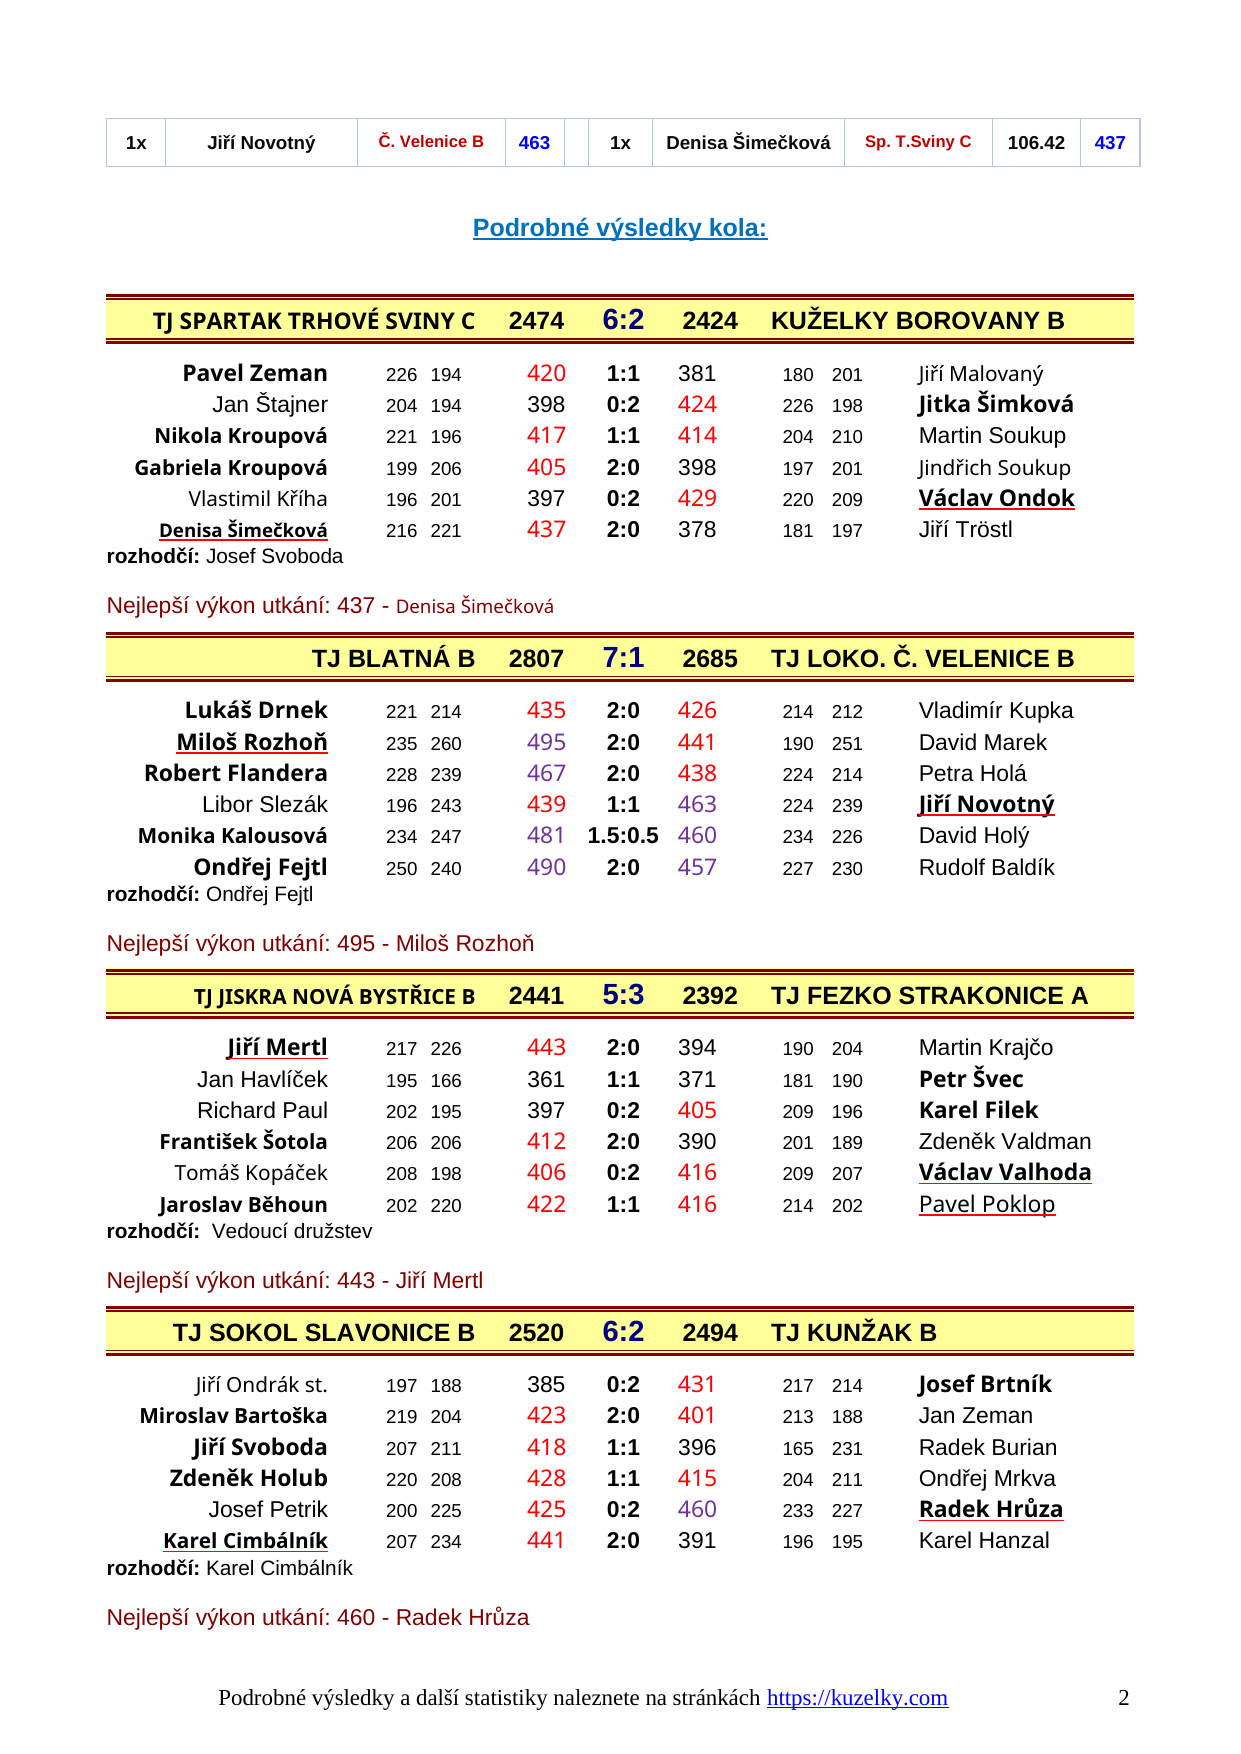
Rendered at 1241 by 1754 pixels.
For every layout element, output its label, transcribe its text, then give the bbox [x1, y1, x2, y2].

text Jaroslav Běhoun 202 220 422 1:1 416 214 202 Pavel Poklop [106, 1187, 1134, 1219]
text Libor Slezák 196 243 439 1:1 463 224 239 Jiří Novotný [106, 788, 1134, 819]
table_cell Denisa Šimečková [653, 119, 844, 166]
text Nejlepší výkon utkání: 437 - Denisa Šimečková [106, 592, 1134, 619]
text TJ Sokol Slavonice B 2520 6:2 2494 TJ Kunžak B [106, 1312, 1134, 1350]
text Jiří Mertl 217 226 443 2:0 394 190 204 Martin Krajčo [106, 1031, 1134, 1062]
text Miroslav Bartoška 219 204 423 2:0 401 213 188 Jan Zeman [106, 1399, 1134, 1431]
text Robert Flandera 228 239 467 2:0 438 224 214 Petra Holá [106, 757, 1134, 788]
table_cell 106.42 [993, 119, 1080, 166]
text Karel Cimbálník 207 234 441 2:0 391 196 195 Karel Hanzal [106, 1524, 1134, 1556]
text Nejlepší výkon utkání: 460 - Radek Hrůza [106, 1604, 1134, 1630]
text Pavel Zeman 226 194 420 1:1 381 180 201 Jiří Malovaný [106, 357, 1134, 388]
text František Šotola 206 206 412 2:0 390 201 189 Zdeněk Valdman [106, 1125, 1134, 1156]
text Monika Kalousová 234 247 481 1.5:0.5 460 234 226 David Holý [106, 819, 1134, 851]
text rozhodčí: Vedoucí družstev [106, 1219, 1134, 1243]
text Jan Havlíček 195 166 361 1:1 371 181 190 Petr Švec [106, 1062, 1134, 1094]
text Vlastimil Kříha 196 201 397 0:2 429 220 209 Václav Ondok [106, 482, 1134, 513]
text Jiří Ondrák st. 197 188 385 0:2 431 217 214 Josef Brtník [106, 1368, 1134, 1399]
table_cell 1x [589, 119, 652, 166]
text Nejlepší výkon utkání: 495 - Miloš Rozhoň [106, 930, 1134, 956]
text TJ Blatná B 2807 7:1 2685 TJ Loko. Č. Velenice B [106, 638, 1134, 676]
text Zdeněk Holub 220 208 428 1:1 415 204 211 Ondřej Mrkva [106, 1462, 1134, 1493]
text Ondřej Fejtl 250 240 490 2:0 457 227 230 Rudolf Baldík [106, 851, 1134, 882]
text Denisa Šimečková 216 221 437 2:0 378 181 197 Jiří Tröstl [106, 513, 1134, 544]
text Josef Petrik 200 225 425 0:2 460 233 227 Radek Hrůza [106, 1493, 1134, 1524]
table_cell Jiří Novotný [166, 119, 357, 166]
text Jiří Svoboda 207 211 418 1:1 396 165 231 Radek Burian [106, 1431, 1134, 1462]
table_cell 463 [506, 119, 564, 166]
text rozhodčí: Karel Cimbálník [106, 1556, 1134, 1580]
text TJ Jiskra Nová Bystřice B 2441 5:3 2392 TJ Fezko Strakonice A [106, 975, 1134, 1012]
text Nikola Kroupová 221 196 417 1:1 414 204 210 Martin Soukup [106, 419, 1134, 451]
text Miloš Rozhoň 235 260 495 2:0 441 190 251 David Marek [106, 726, 1134, 757]
text Lukáš Drnek 221 214 435 2:0 426 214 212 Vladimír Kupka [106, 694, 1134, 726]
text Tomáš Kopáček 208 198 406 0:2 416 209 207 Václav Valhoda [106, 1156, 1134, 1187]
table_cell Č. Velenice B [358, 119, 505, 166]
text Jan Štajner 204 194 398 0:2 424 226 198 Jitka Šimková [106, 388, 1134, 419]
text Richard Paul 202 195 397 0:2 405 209 196 Karel Filek [106, 1094, 1134, 1125]
text Gabriela Kroupová 199 206 405 2:0 398 197 201 Jindřich Soukup [106, 451, 1134, 482]
text TJ Spartak Trhové Sviny C 2474 6:2 2424 Kuželky Borovany B [106, 300, 1134, 338]
text rozhodčí: Ondřej Fejtl [106, 882, 1134, 906]
text Podrobné výsledky kola: [94, 213, 1145, 242]
table_cell 437 [1081, 119, 1139, 166]
table_cell Sp. T.Sviny C [845, 119, 992, 166]
table_cell 1x [107, 119, 165, 166]
text Nejlepší výkon utkání: 443 - Jiří Mertl [106, 1267, 1134, 1293]
text rozhodčí: Josef Svoboda [106, 544, 1134, 568]
